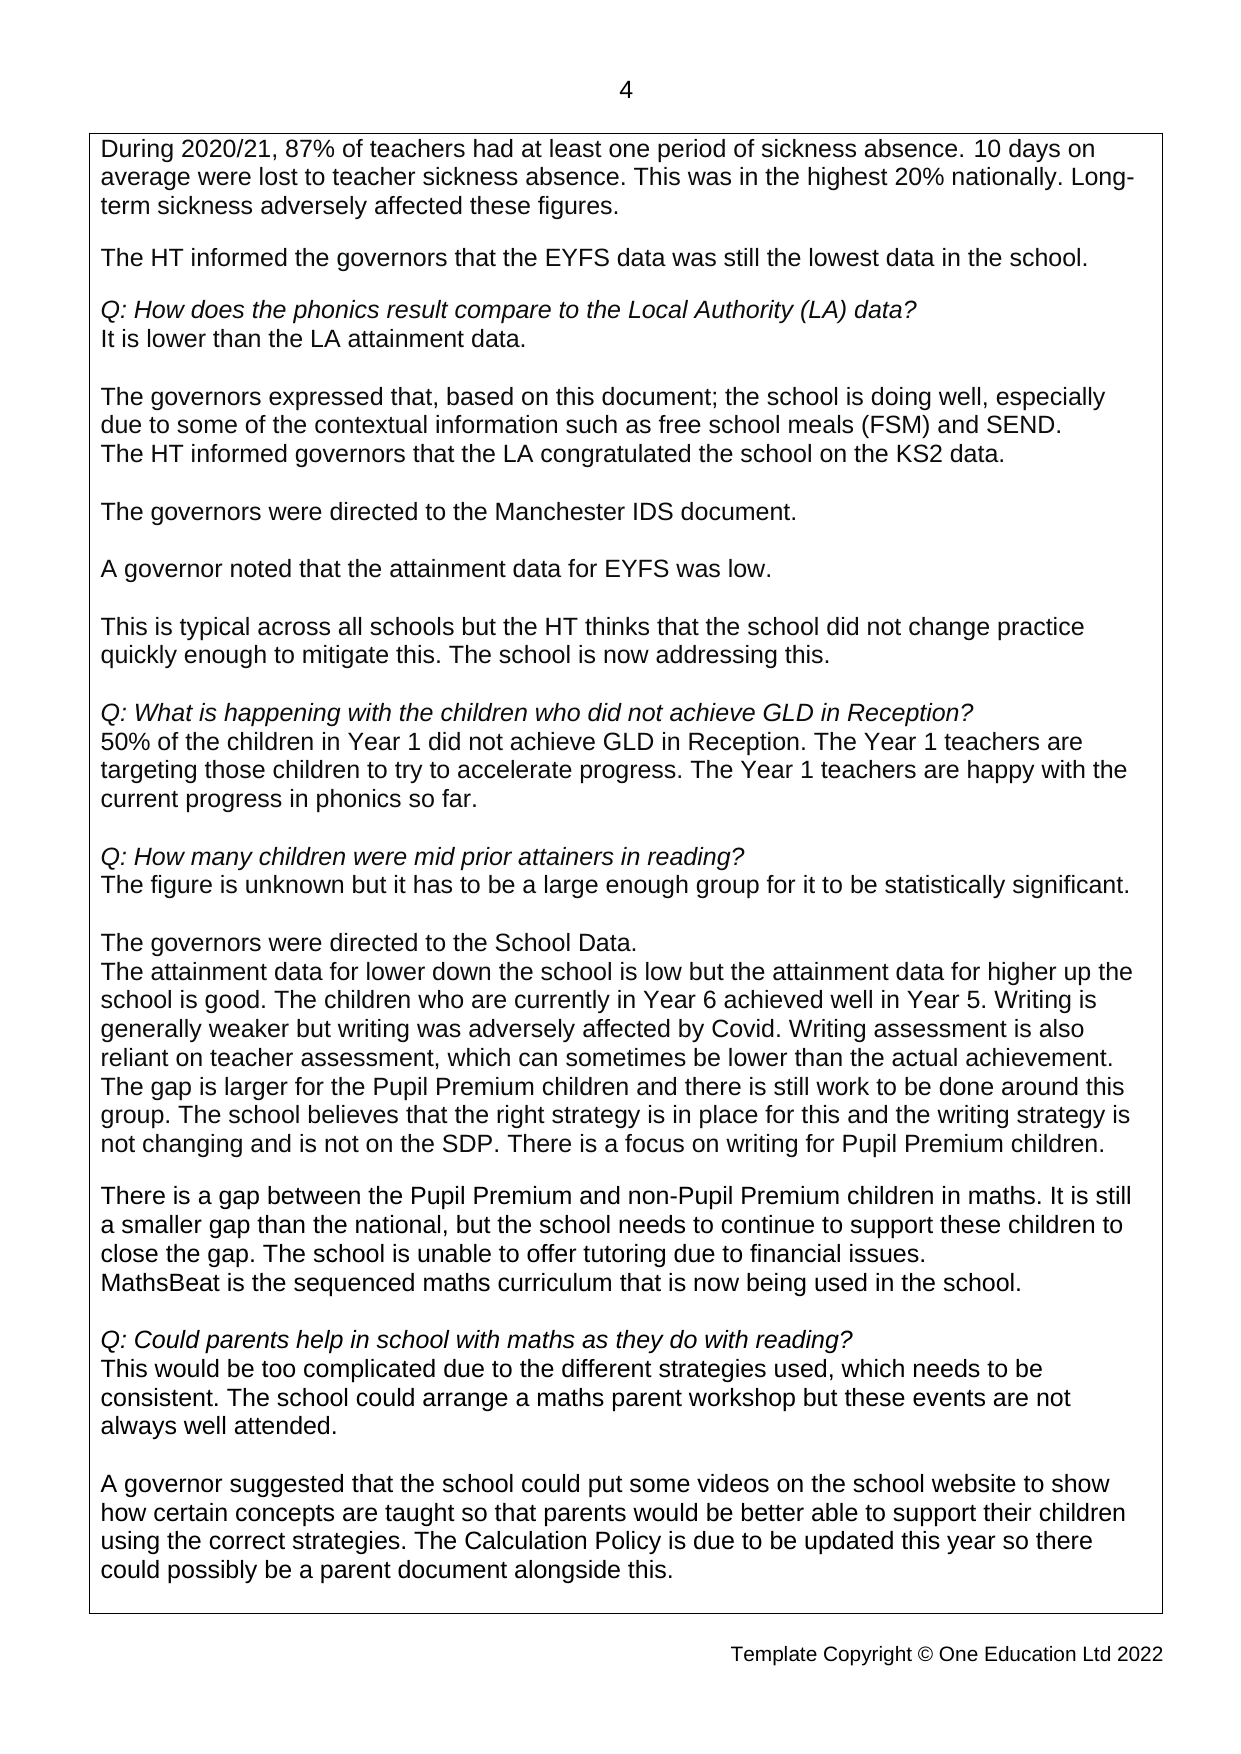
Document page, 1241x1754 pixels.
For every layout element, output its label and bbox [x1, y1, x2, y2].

table_cell [90, 134, 1162, 1613]
